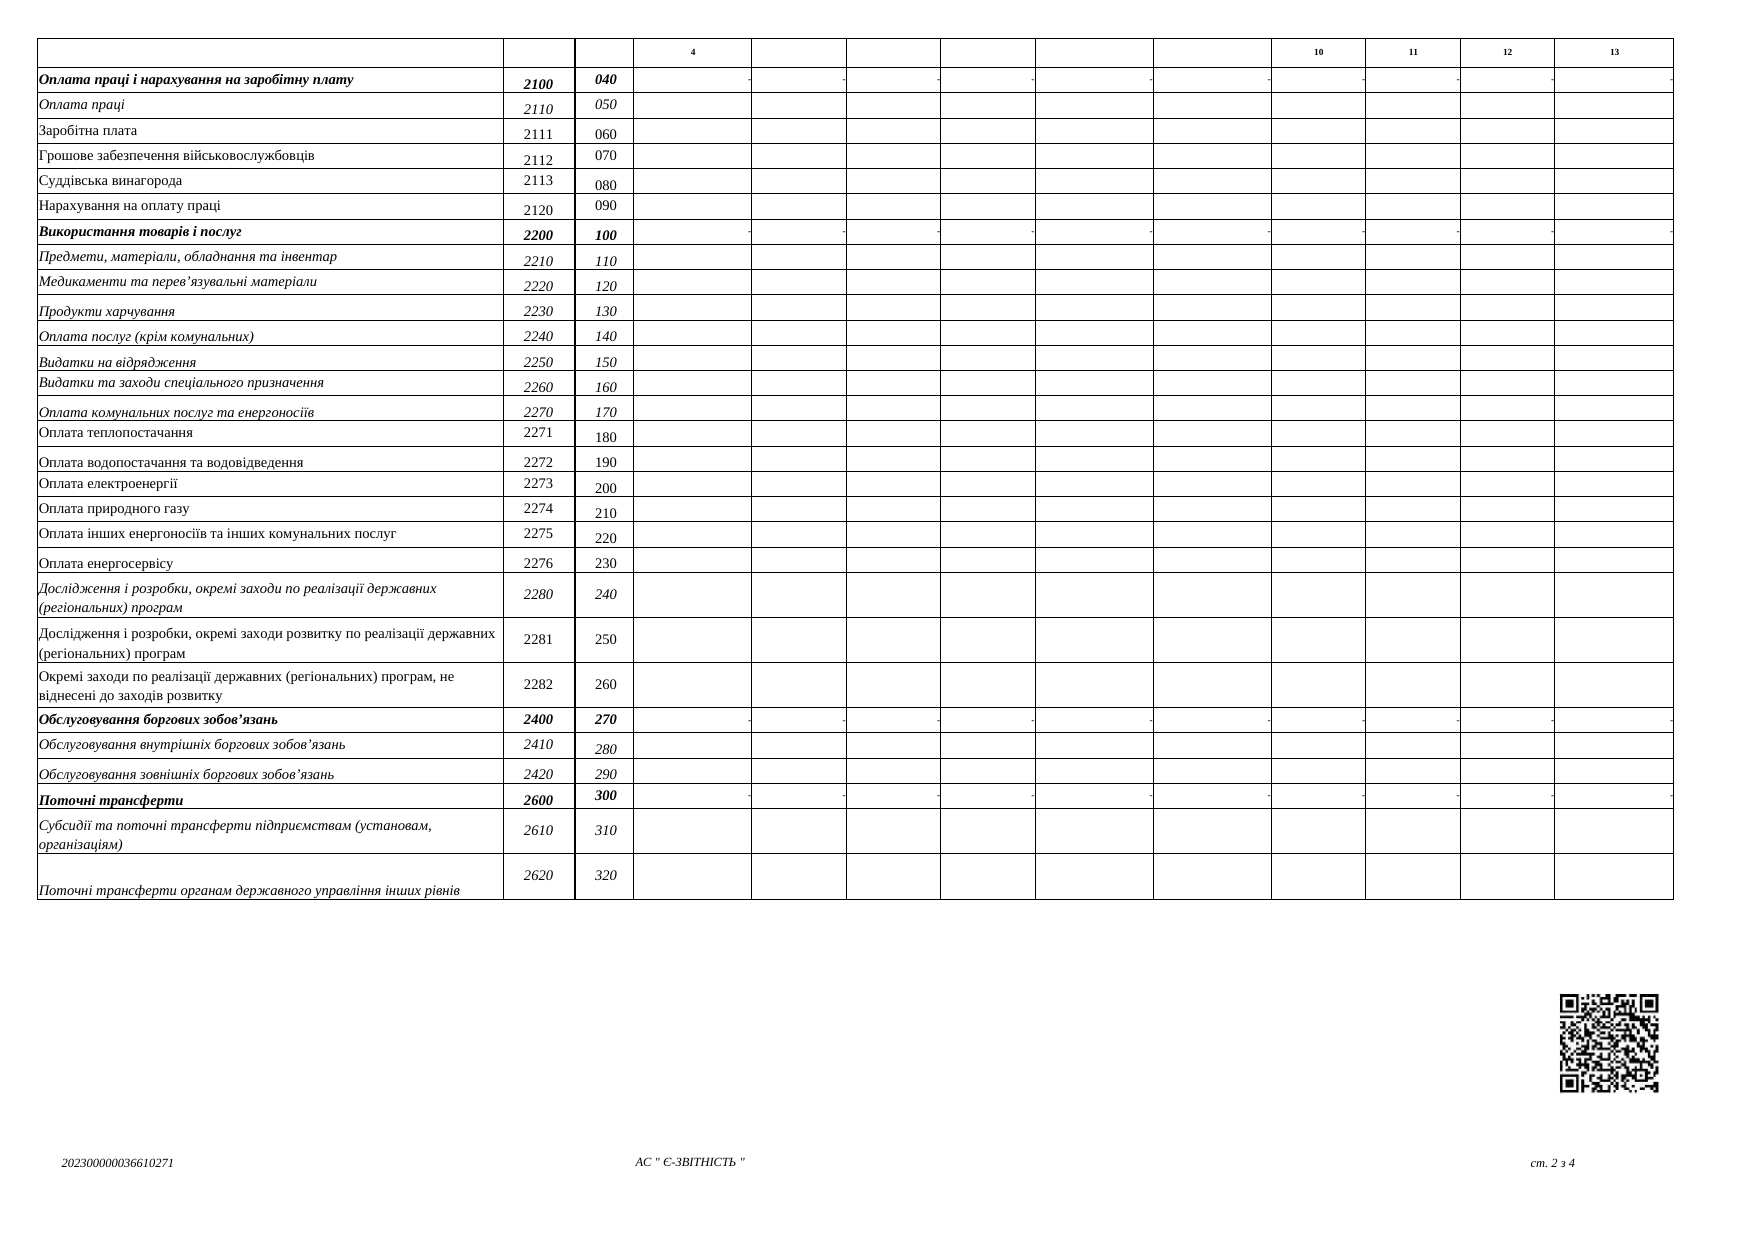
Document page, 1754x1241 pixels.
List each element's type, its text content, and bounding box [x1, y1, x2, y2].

table_cell 120 [576, 270, 633, 294]
table_header [576, 39, 633, 67]
table_cell 2112 [504, 144, 574, 168]
table_cell [1154, 270, 1271, 294]
table_cell - [1036, 68, 1153, 92]
table_cell [1036, 618, 1153, 662]
table_cell [847, 759, 940, 783]
table_cell [1461, 573, 1554, 617]
table_cell 080 [576, 169, 633, 193]
table_cell [941, 759, 1035, 783]
table_cell 320 [576, 854, 633, 899]
table_cell - [634, 220, 751, 243]
table_cell [1461, 144, 1554, 168]
table_cell [1036, 119, 1153, 142]
table_cell Поточні трансферти [38, 784, 503, 808]
table_cell [1272, 809, 1365, 853]
table_cell [1461, 548, 1554, 572]
table_cell [1461, 447, 1554, 471]
table_header [1154, 39, 1271, 67]
table_cell [752, 447, 846, 471]
table_cell [1036, 169, 1153, 193]
table_cell [1555, 346, 1673, 370]
table_cell 2210 [504, 245, 574, 269]
table_cell 300 [576, 784, 633, 808]
table_header [1036, 39, 1153, 67]
table_cell - [1154, 220, 1271, 243]
table_cell [1555, 421, 1673, 446]
table_cell - [1366, 784, 1460, 808]
table_cell - [1154, 68, 1271, 92]
table_cell [1154, 618, 1271, 662]
table_cell 2110 [504, 93, 574, 117]
table_cell [1366, 93, 1460, 117]
table_cell [1272, 270, 1365, 294]
table_cell [1366, 295, 1460, 319]
table_cell 220 [576, 522, 633, 547]
table_cell [1461, 346, 1554, 370]
table_cell 170 [576, 396, 633, 420]
table_cell [634, 93, 751, 117]
table_cell [1154, 759, 1271, 783]
table_cell [1366, 194, 1460, 218]
table_cell [1272, 663, 1365, 707]
table_cell [1555, 497, 1673, 521]
table_cell - [1272, 784, 1365, 808]
table_cell Окремі заходи по реалізації державних (регіональних) програм, не віднесені до заходів розвитку [38, 663, 503, 707]
table_cell Суддівська винагорода [38, 169, 503, 193]
table_cell [1154, 497, 1271, 521]
table_cell [1154, 573, 1271, 617]
table_cell [634, 321, 751, 344]
table_cell - [634, 68, 751, 92]
table_cell - [752, 68, 846, 92]
table_header [941, 39, 1035, 67]
table_cell [1154, 548, 1271, 572]
table_cell [1461, 321, 1554, 344]
table_cell [1036, 854, 1153, 899]
table_cell [941, 573, 1035, 617]
table_cell 2280 [504, 573, 574, 617]
table_cell [941, 548, 1035, 572]
table_cell [1555, 93, 1673, 117]
table_cell [941, 809, 1035, 853]
table_cell Обслуговування зовнішніх боргових зобов’язань [38, 759, 503, 783]
table_cell [847, 663, 940, 707]
table_cell [1272, 119, 1365, 142]
table_cell 2111 [504, 119, 574, 142]
table_cell 210 [576, 497, 633, 521]
table_cell 140 [576, 321, 633, 344]
table_cell [847, 472, 940, 496]
table_cell 2113 [504, 169, 574, 193]
table_cell [1555, 270, 1673, 294]
table_cell [1154, 169, 1271, 193]
table_cell [1036, 371, 1153, 395]
table_cell [634, 371, 751, 395]
table_cell [941, 497, 1035, 521]
table_cell Дослідження і розробки, окремі заходи розвитку по реалізації державних (регіональних) програм [38, 618, 503, 662]
table_cell Грошове забезпечення військовослужбовців [38, 144, 503, 168]
table_cell [941, 93, 1035, 117]
table_cell [1366, 421, 1460, 446]
table_cell [1036, 245, 1153, 269]
table_cell 2230 [504, 295, 574, 319]
table_cell [634, 522, 751, 547]
table_cell - [1272, 220, 1365, 243]
table_cell - [1555, 220, 1673, 243]
table_cell [752, 270, 846, 294]
table_cell [1555, 759, 1673, 783]
table_cell [1036, 295, 1153, 319]
table_cell Нарахування на оплату праці [38, 194, 503, 218]
table_cell [1036, 497, 1153, 521]
table_cell 150 [576, 346, 633, 370]
table_cell [634, 169, 751, 193]
table_cell [847, 854, 940, 899]
table_cell [1555, 522, 1673, 547]
table_cell 290 [576, 759, 633, 783]
table_cell 2220 [504, 270, 574, 294]
table_cell [941, 854, 1035, 899]
table_cell [634, 663, 751, 707]
table_cell 2410 [504, 733, 574, 758]
table_cell 2276 [504, 548, 574, 572]
table_cell [1555, 447, 1673, 471]
table_cell Оплата природного газу [38, 497, 503, 521]
table_cell [1272, 421, 1365, 446]
table_cell [1272, 497, 1365, 521]
table_cell [1154, 119, 1271, 142]
table_cell [1366, 618, 1460, 662]
table_cell [634, 573, 751, 617]
table_cell [634, 809, 751, 853]
table_cell [1461, 396, 1554, 420]
table_cell [634, 119, 751, 142]
table_cell [1154, 472, 1271, 496]
table_cell [1154, 663, 1271, 707]
table_cell [1461, 759, 1554, 783]
table_cell - [1272, 708, 1365, 732]
table_cell [752, 809, 846, 853]
table_cell [1036, 270, 1153, 294]
table_cell [941, 270, 1035, 294]
table_cell [847, 194, 940, 218]
table_cell [634, 733, 751, 758]
table_cell [634, 295, 751, 319]
table_cell [1036, 472, 1153, 496]
table_cell Використання товарів і послуг [38, 220, 503, 243]
table_cell [941, 295, 1035, 319]
table_cell [752, 295, 846, 319]
table_cell [1461, 522, 1554, 547]
table_cell Видатки та заходи спеціального призначення [38, 371, 503, 395]
table_cell [1154, 295, 1271, 319]
table_cell [1555, 371, 1673, 395]
table_cell - [941, 68, 1035, 92]
table_cell [1366, 270, 1460, 294]
table_cell [1555, 809, 1673, 853]
table_cell - [1555, 708, 1673, 732]
table_cell [941, 421, 1035, 446]
table_cell [1366, 854, 1460, 899]
table_cell [941, 663, 1035, 707]
table_cell 2200 [504, 220, 574, 243]
table_cell - [1154, 784, 1271, 808]
table_header 12 [1461, 39, 1554, 67]
table_cell [752, 522, 846, 547]
table_cell [941, 169, 1035, 193]
table_cell 2271 [504, 421, 574, 446]
table_header 13 [1555, 39, 1673, 67]
table_cell [1366, 245, 1460, 269]
table_cell [1555, 548, 1673, 572]
table_cell [1036, 522, 1153, 547]
table_cell 180 [576, 421, 633, 446]
table_cell [1272, 321, 1365, 344]
table_cell [634, 144, 751, 168]
table_cell - [847, 708, 940, 732]
table_cell 050 [576, 93, 633, 117]
table_cell 090 [576, 194, 633, 218]
table_cell [1272, 194, 1365, 218]
table_cell - [1366, 708, 1460, 732]
table_cell [1555, 144, 1673, 168]
table_cell [1272, 93, 1365, 117]
table_cell 2620 [504, 854, 574, 899]
table_cell [752, 548, 846, 572]
table_cell [1555, 733, 1673, 758]
table_cell [634, 346, 751, 370]
table_cell [847, 573, 940, 617]
table_cell [941, 119, 1035, 142]
table_cell [847, 93, 940, 117]
table_cell [1461, 93, 1554, 117]
table_cell [847, 144, 940, 168]
table_cell [752, 573, 846, 617]
table_cell [1461, 245, 1554, 269]
table_cell [1461, 270, 1554, 294]
table_cell 2275 [504, 522, 574, 547]
table_cell Оплата електроенергії [38, 472, 503, 496]
table_cell [1272, 396, 1365, 420]
table_cell [1555, 321, 1673, 344]
table_cell [847, 270, 940, 294]
table_cell [1272, 522, 1365, 547]
table_cell [1154, 809, 1271, 853]
table_cell [1366, 144, 1460, 168]
table_cell [752, 421, 846, 446]
table_cell [847, 497, 940, 521]
table_cell [1366, 548, 1460, 572]
table_cell [1036, 809, 1153, 853]
table_cell 200 [576, 472, 633, 496]
table_cell [1272, 245, 1365, 269]
table_cell [1154, 522, 1271, 547]
table_cell [752, 618, 846, 662]
table_cell - [634, 784, 751, 808]
table_cell [1272, 573, 1365, 617]
table_cell Оплата праці і нарахування на заробітну плату [38, 68, 503, 92]
table_cell [1154, 144, 1271, 168]
table_header [752, 39, 846, 67]
table_header [847, 39, 940, 67]
table_cell [1555, 854, 1673, 899]
table_cell [847, 295, 940, 319]
table_cell [941, 194, 1035, 218]
table_cell [752, 93, 846, 117]
table_cell [1461, 371, 1554, 395]
table_cell [847, 522, 940, 547]
table_cell - [634, 708, 751, 732]
table_cell [634, 497, 751, 521]
table_cell [634, 759, 751, 783]
table_cell 260 [576, 663, 633, 707]
table_cell [941, 733, 1035, 758]
table_cell [634, 548, 751, 572]
table_cell Продукти харчування [38, 295, 503, 319]
table_cell - [1366, 220, 1460, 243]
table_cell [752, 245, 846, 269]
table_cell 2270 [504, 396, 574, 420]
table_cell [847, 119, 940, 142]
table_cell [1036, 346, 1153, 370]
table_cell 100 [576, 220, 633, 243]
table_cell [847, 371, 940, 395]
table_cell [634, 396, 751, 420]
table_cell [847, 733, 940, 758]
table_cell [1461, 663, 1554, 707]
table_cell - [1366, 68, 1460, 92]
table_cell - [847, 68, 940, 92]
table_cell - [752, 220, 846, 243]
table_cell 2281 [504, 618, 574, 662]
table_cell 110 [576, 245, 633, 269]
table_cell 2610 [504, 809, 574, 853]
table_cell [752, 371, 846, 395]
table_cell [1272, 371, 1365, 395]
table_cell [752, 396, 846, 420]
table_cell [1036, 321, 1153, 344]
table_cell [752, 663, 846, 707]
table_cell [1154, 733, 1271, 758]
table_cell 160 [576, 371, 633, 395]
table_cell [1555, 618, 1673, 662]
table_cell 2274 [504, 497, 574, 521]
table_cell [847, 618, 940, 662]
table_cell 270 [576, 708, 633, 732]
table_cell [1366, 497, 1460, 521]
table_cell [1366, 663, 1460, 707]
table_cell [1272, 618, 1365, 662]
table_cell [1366, 522, 1460, 547]
table_cell 2260 [504, 371, 574, 395]
table_cell [1272, 295, 1365, 319]
table_cell [1154, 396, 1271, 420]
table_cell [1461, 119, 1554, 142]
table_cell [1036, 548, 1153, 572]
table_cell Оплата водопостачання та водовідведення [38, 447, 503, 471]
table_header 4 [634, 39, 751, 67]
table_cell Дослідження і розробки, окремі заходи по реалізації державних (регіональних) програм [38, 573, 503, 617]
table_cell [1366, 321, 1460, 344]
table_cell [1272, 472, 1365, 496]
table_cell [1461, 169, 1554, 193]
table_cell [1154, 854, 1271, 899]
table_cell [1366, 447, 1460, 471]
table_cell 040 [576, 68, 633, 92]
table_cell - [941, 784, 1035, 808]
table_cell Медикаменти та перев’язувальні матеріали [38, 270, 503, 294]
table_cell Оплата послуг (крім комунальних) [38, 321, 503, 344]
table_cell [1366, 396, 1460, 420]
table_cell [1461, 809, 1554, 853]
table_cell [752, 169, 846, 193]
table_cell [1154, 346, 1271, 370]
table_cell Оплата інших енергоносіїв та інших комунальних послуг [38, 522, 503, 547]
table_cell [1555, 194, 1673, 218]
table_cell [1366, 119, 1460, 142]
table_cell Заробітна плата [38, 119, 503, 142]
table_cell [1036, 93, 1153, 117]
table_cell [847, 396, 940, 420]
table_cell [1036, 144, 1153, 168]
table_cell - [1555, 784, 1673, 808]
table_cell - [1461, 784, 1554, 808]
table_cell Поточні трансферти органам державного управління інших рівнів [38, 854, 503, 899]
table_cell - [941, 220, 1035, 243]
table_cell 2282 [504, 663, 574, 707]
table_cell 2273 [504, 472, 574, 496]
table_cell [634, 447, 751, 471]
table_cell [1555, 396, 1673, 420]
table_cell [941, 522, 1035, 547]
table_cell [1555, 119, 1673, 142]
table_cell [941, 472, 1035, 496]
table_cell [941, 144, 1035, 168]
table_cell [941, 371, 1035, 395]
table_cell [1036, 759, 1153, 783]
table_cell [1036, 396, 1153, 420]
table_cell - [752, 708, 846, 732]
table_cell [752, 733, 846, 758]
table_cell - [941, 708, 1035, 732]
table_cell [847, 421, 940, 446]
table_header [38, 39, 503, 67]
table_cell [752, 854, 846, 899]
table_cell [634, 270, 751, 294]
table_cell 060 [576, 119, 633, 142]
table_cell [1555, 245, 1673, 269]
table_cell [847, 447, 940, 471]
table_cell - [1036, 220, 1153, 243]
table_cell 2250 [504, 346, 574, 370]
table_cell [1461, 497, 1554, 521]
table_cell [1555, 169, 1673, 193]
table_cell [634, 194, 751, 218]
table_cell [1272, 854, 1365, 899]
table_cell - [847, 220, 940, 243]
table_cell [634, 618, 751, 662]
table_cell 2100 [504, 68, 574, 92]
table_cell [941, 396, 1035, 420]
table_cell [1461, 472, 1554, 496]
table_cell 070 [576, 144, 633, 168]
table_cell [847, 169, 940, 193]
table_cell [634, 421, 751, 446]
table_cell Оплата комунальних послуг та енергоносіїв [38, 396, 503, 420]
table_cell - [1461, 708, 1554, 732]
table_cell [1366, 472, 1460, 496]
table_cell [1366, 169, 1460, 193]
table_cell 2272 [504, 447, 574, 471]
table_cell [1154, 245, 1271, 269]
table_cell [1036, 573, 1153, 617]
table_cell 2420 [504, 759, 574, 783]
table_header 10 [1272, 39, 1365, 67]
table_cell [1366, 809, 1460, 853]
table_cell [1154, 421, 1271, 446]
table_cell 2600 [504, 784, 574, 808]
table_header 11 [1366, 39, 1460, 67]
table_cell [847, 548, 940, 572]
table_cell [1461, 854, 1554, 899]
table_cell 240 [576, 573, 633, 617]
table_cell [634, 245, 751, 269]
table_cell [1154, 93, 1271, 117]
table_cell [1461, 733, 1554, 758]
table_cell [1366, 371, 1460, 395]
table_cell [1461, 194, 1554, 218]
table_cell [634, 854, 751, 899]
table_cell [752, 346, 846, 370]
table_cell Видатки на відрядження [38, 346, 503, 370]
table_cell [752, 194, 846, 218]
table_cell [1366, 759, 1460, 783]
table_cell [847, 346, 940, 370]
table_cell 250 [576, 618, 633, 662]
table_cell [941, 245, 1035, 269]
table_cell [1366, 733, 1460, 758]
table_cell [752, 759, 846, 783]
table_cell 280 [576, 733, 633, 758]
table_cell [1461, 618, 1554, 662]
table_cell - [1555, 68, 1673, 92]
table_cell [1036, 194, 1153, 218]
table_cell Обслуговування внутрішніх боргових зобов’язань [38, 733, 503, 758]
table_cell [1366, 346, 1460, 370]
table_cell 130 [576, 295, 633, 319]
table_cell [941, 321, 1035, 344]
table_cell 2400 [504, 708, 574, 732]
table_cell [1272, 447, 1365, 471]
table_cell [1154, 321, 1271, 344]
table_header [504, 39, 574, 67]
picture [1559, 993, 1660, 1094]
table_cell 2240 [504, 321, 574, 344]
table_cell [1461, 295, 1554, 319]
table_cell [1154, 371, 1271, 395]
table_cell [1272, 169, 1365, 193]
table_cell [752, 497, 846, 521]
table_cell [1154, 194, 1271, 218]
table_cell - [1154, 708, 1271, 732]
table_cell [1272, 144, 1365, 168]
table_cell Обслуговування боргових зобов’язань [38, 708, 503, 732]
table_cell Оплата теплопостачання [38, 421, 503, 446]
table_cell - [1461, 68, 1554, 92]
table_cell [941, 346, 1035, 370]
table_cell [752, 321, 846, 344]
table_cell [1461, 421, 1554, 446]
table_cell 310 [576, 809, 633, 853]
table_cell [941, 618, 1035, 662]
table_cell Субсидії та поточні трансферти підприємствам (установам, організаціям) [38, 809, 503, 853]
table_cell [752, 472, 846, 496]
table_cell [1272, 548, 1365, 572]
table_cell [752, 119, 846, 142]
table_cell [847, 245, 940, 269]
table_cell - [847, 784, 940, 808]
table_cell - [1036, 708, 1153, 732]
table_cell - [1272, 68, 1365, 92]
table_cell [941, 447, 1035, 471]
table_cell [1036, 421, 1153, 446]
table_cell [847, 809, 940, 853]
table_cell [1036, 733, 1153, 758]
table_cell [1036, 663, 1153, 707]
table_cell - [1036, 784, 1153, 808]
table_cell [1555, 295, 1673, 319]
table_cell 190 [576, 447, 633, 471]
table_cell - [752, 784, 846, 808]
table_cell [1272, 759, 1365, 783]
table_cell Оплата праці [38, 93, 503, 117]
table_cell Предмети, матеріали, обладнання та інвентар [38, 245, 503, 269]
table_cell 230 [576, 548, 633, 572]
table_cell [634, 472, 751, 496]
table_cell [1036, 447, 1153, 471]
table_cell [1272, 733, 1365, 758]
table_cell - [1461, 220, 1554, 243]
table_cell [1154, 447, 1271, 471]
table_cell [1366, 573, 1460, 617]
table_cell [1555, 663, 1673, 707]
table_cell Оплата енергосервісу [38, 548, 503, 572]
table_cell [1272, 346, 1365, 370]
table_cell 2120 [504, 194, 574, 218]
table_cell [1555, 472, 1673, 496]
table_cell [847, 321, 940, 344]
table_cell [1555, 573, 1673, 617]
table_cell [752, 144, 846, 168]
